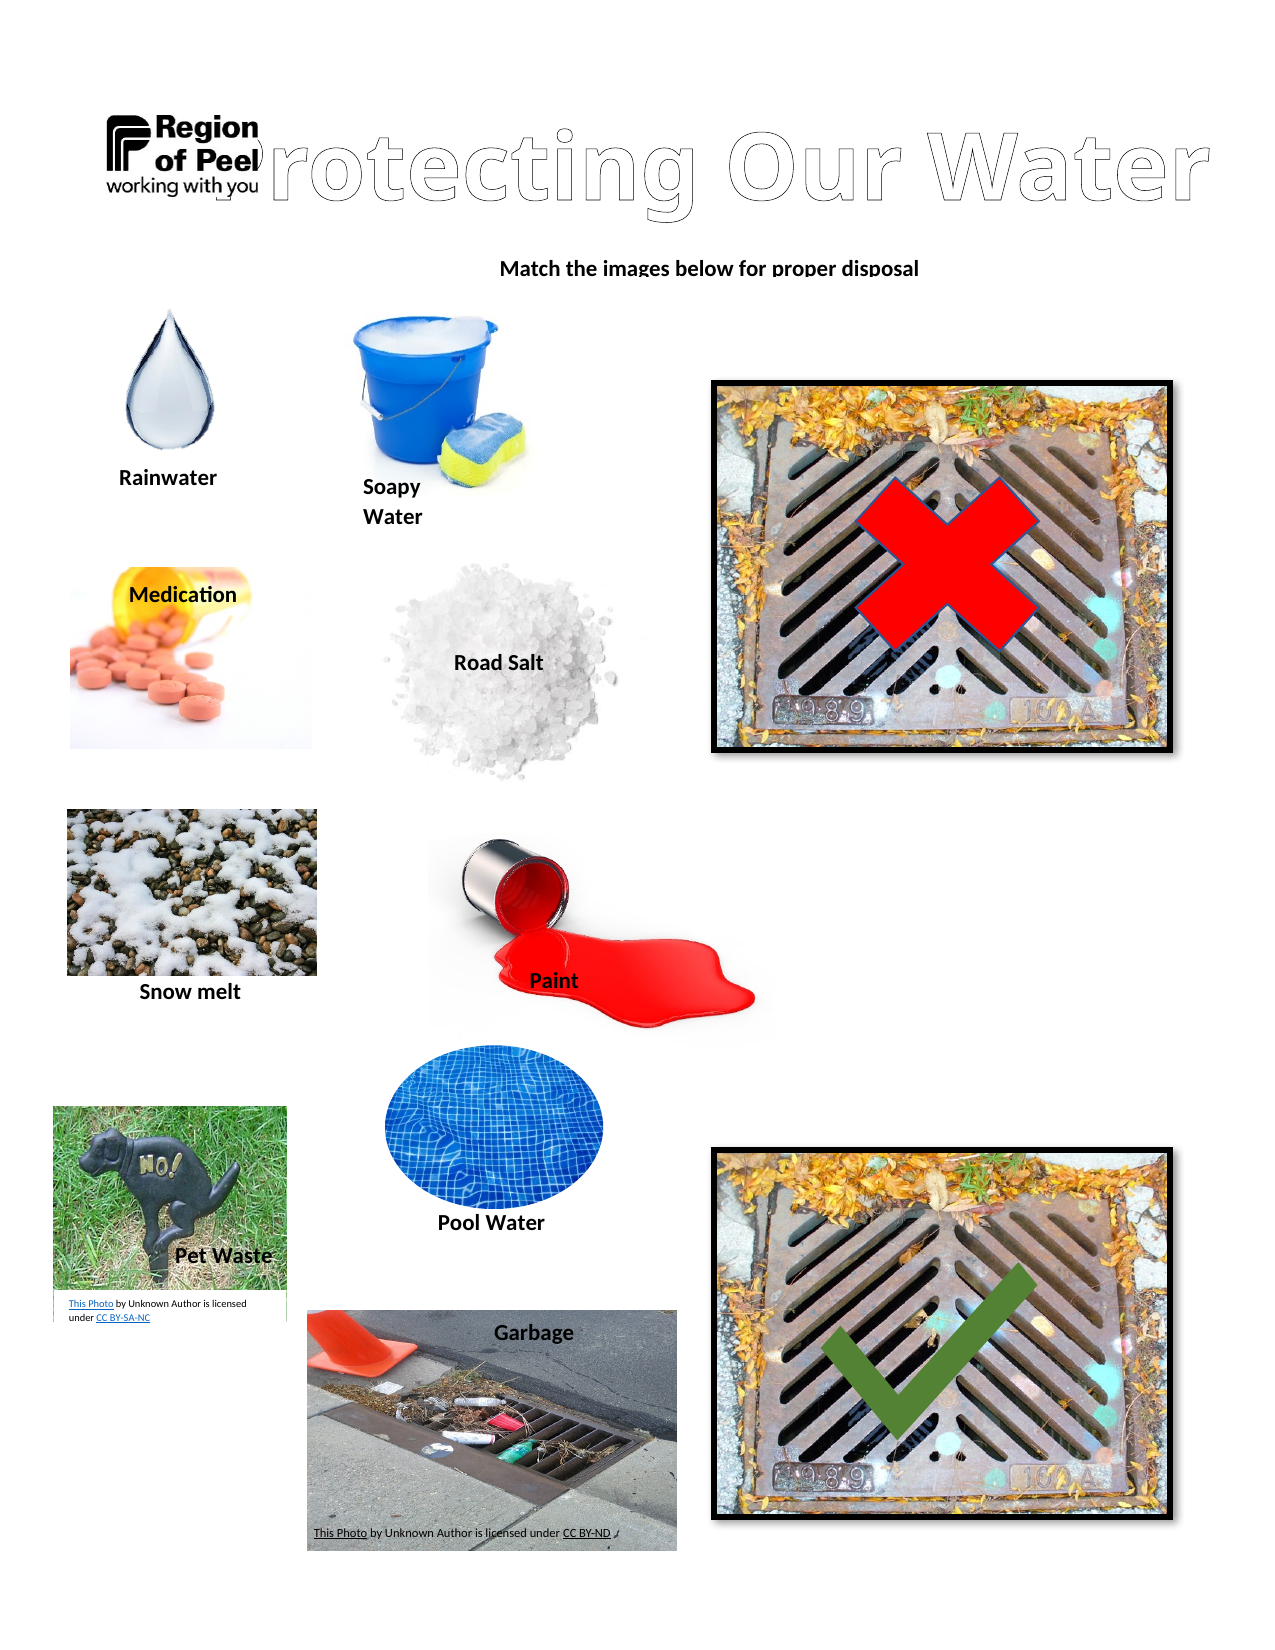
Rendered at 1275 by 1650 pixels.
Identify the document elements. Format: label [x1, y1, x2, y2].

picture [67, 809, 317, 976]
picture [86, 280, 256, 471]
picture [70, 567, 312, 749]
picture [385, 833, 774, 1209]
picture [53, 1106, 287, 1290]
picture [717, 1153, 1167, 1514]
picture [717, 386, 1167, 747]
picture [106, 115, 258, 197]
picture [311, 292, 581, 506]
picture [326, 531, 667, 815]
picture [307, 1310, 677, 1551]
